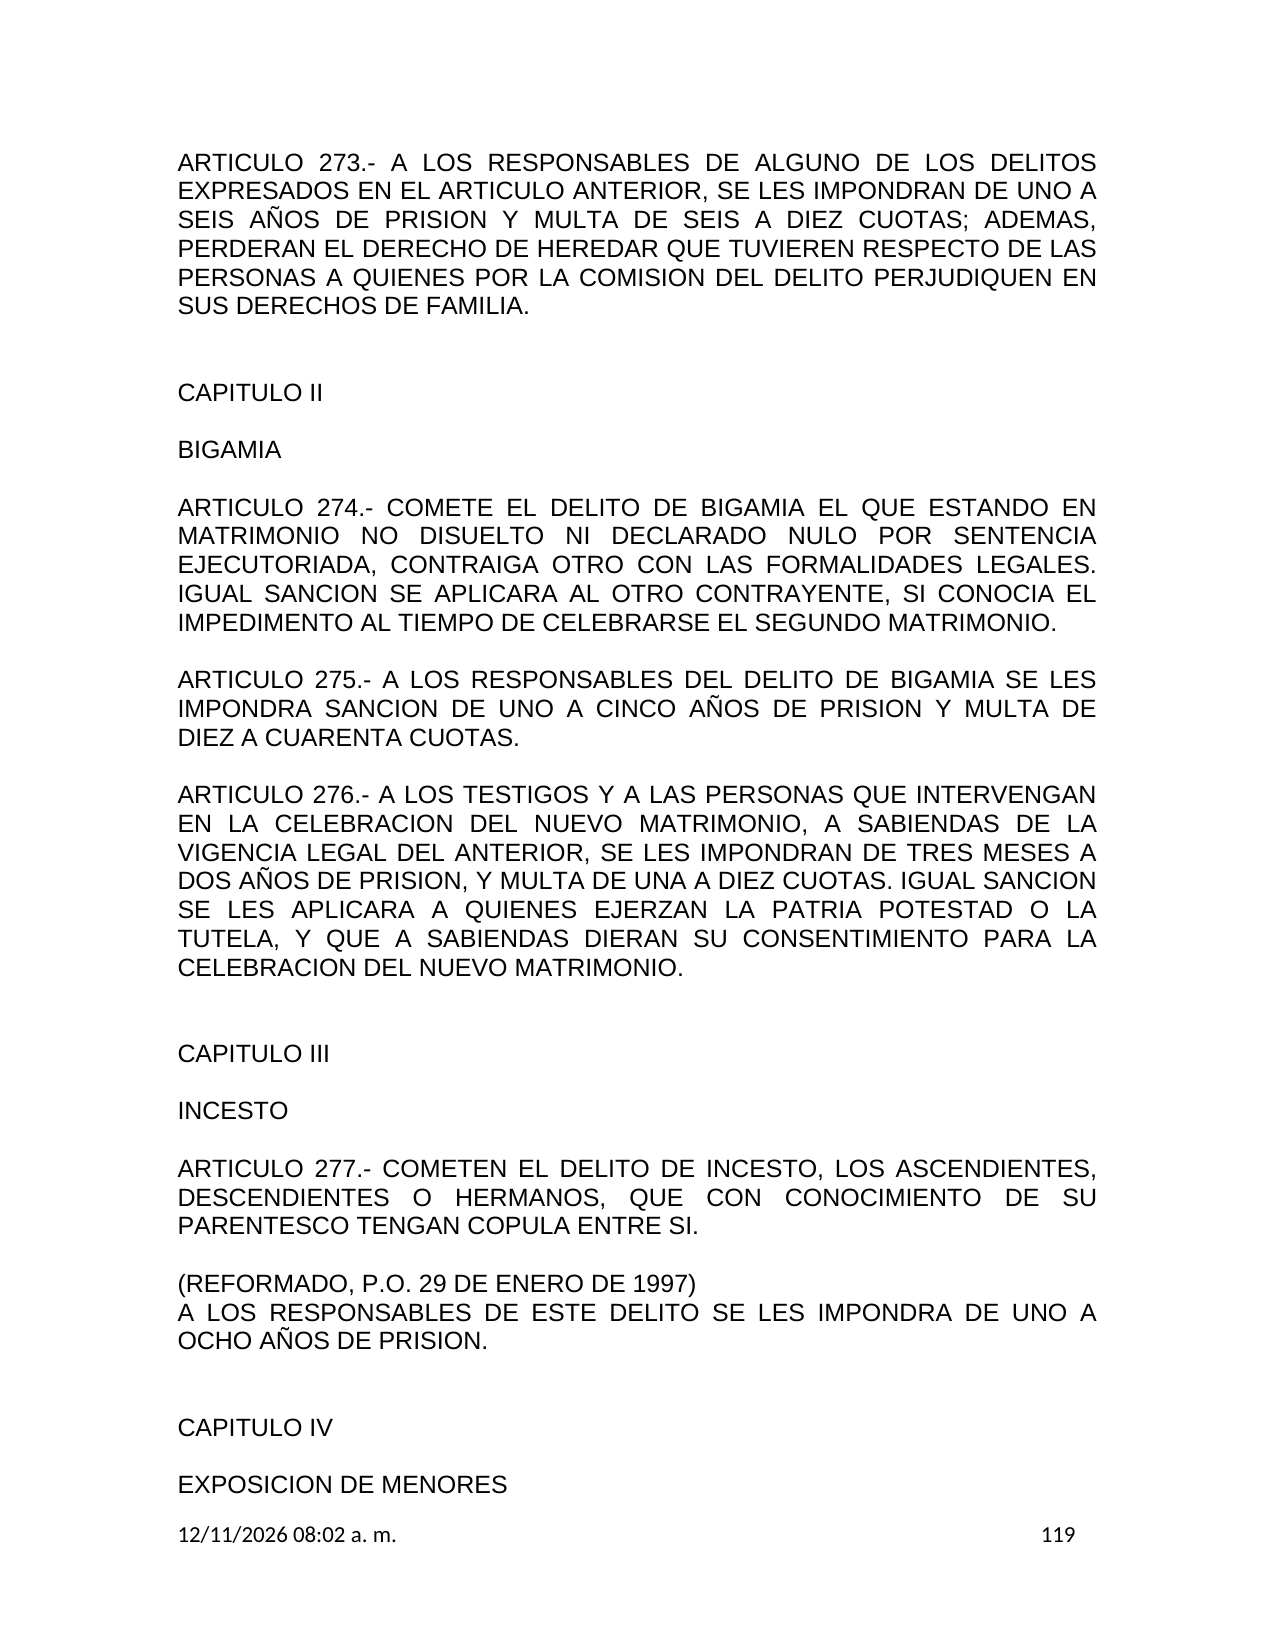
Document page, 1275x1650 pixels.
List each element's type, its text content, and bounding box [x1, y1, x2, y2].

text ARTICULO 275.- A LOS RESPONSABLES DEL DELITO DE BIGAMIA SE LES IMPONDRA SANCION DE UNO A CINCO AÑOS DE PRISION Y MULTA DE DIEZ A CUARENTA CUOTAS. [177, 665, 1098, 751]
text BIGAMIA [177, 435, 1098, 464]
text ARTICULO 277.- COMETEN EL DELITO DE INCESTO, LOS ASCENDIENTES, DESCENDIENTES O HERMANOS, QUE CON CONOCIMIENTO DE SU PARENTESCO TENGAN COPULA ENTRE SI. [177, 1154, 1098, 1240]
text EXPOSICION DE MENORES [177, 1470, 1098, 1499]
text CAPITULO II [177, 378, 1098, 406]
text CAPITULO IV [177, 1413, 1098, 1441]
text (REFORMADO, P.O. 29 DE ENERO DE 1997) [177, 1269, 1098, 1298]
text A LOS RESPONSABLES DE ESTE DELITO SE LES IMPONDRA DE UNO A OCHO AÑOS DE PRISION. [177, 1298, 1098, 1355]
text ARTICULO 276.- A LOS TESTIGOS Y A LAS PERSONAS QUE INTERVENGAN EN LA CELEBRACION DEL NUEVO MATRIMONIO, A SABIENDAS DE LA VIGENCIA LEGAL DEL ANTERIOR, SE LES IMPONDRAN DE TRES MESES A DOS AÑOS DE PRISION, Y MULTA DE UNA A DIEZ CUOTAS. IGUAL SANCION SE LES APLICARA A QUIENES EJERZAN LA PATRIA POTESTAD O LA TUTELA, Y QUE A SABIENDAS DIERAN SU CONSENTIMIENTO PARA LA CELEBRACION DEL NUEVO MATRIMONIO. [177, 780, 1098, 981]
text ARTICULO 274.- COMETE EL DELITO DE BIGAMIA EL QUE ESTANDO EN MATRIMONIO NO DISUELTO NI DECLARADO NULO POR SENTENCIA EJECUTORIADA, CONTRAIGA OTRO CON LAS FORMALIDADES LEGALES. IGUAL SANCION SE APLICARA AL OTRO CONTRAYENTE, SI CONOCIA EL IMPEDIMENTO AL TIEMPO DE CELEBRARSE EL SEGUNDO MATRIMONIO. [177, 493, 1098, 636]
text CAPITULO III [177, 1039, 1098, 1068]
text INCESTO [177, 1096, 1098, 1125]
text ARTICULO 273.- A LOS RESPONSABLES DE ALGUNO DE LOS DELITOS EXPRESADOS EN EL ARTICULO ANTERIOR, SE LES IMPONDRAN DE UNO A SEIS AÑOS DE PRISION Y MULTA DE SEIS A DIEZ CUOTAS; ADEMAS, PERDERAN EL DERECHO DE HEREDAR QUE TUVIEREN RESPECTO DE LAS PERSONAS A QUIENES POR LA COMISION DEL DELITO PERJUDIQUEN EN SUS DERECHOS DE FAMILIA. [177, 148, 1098, 320]
